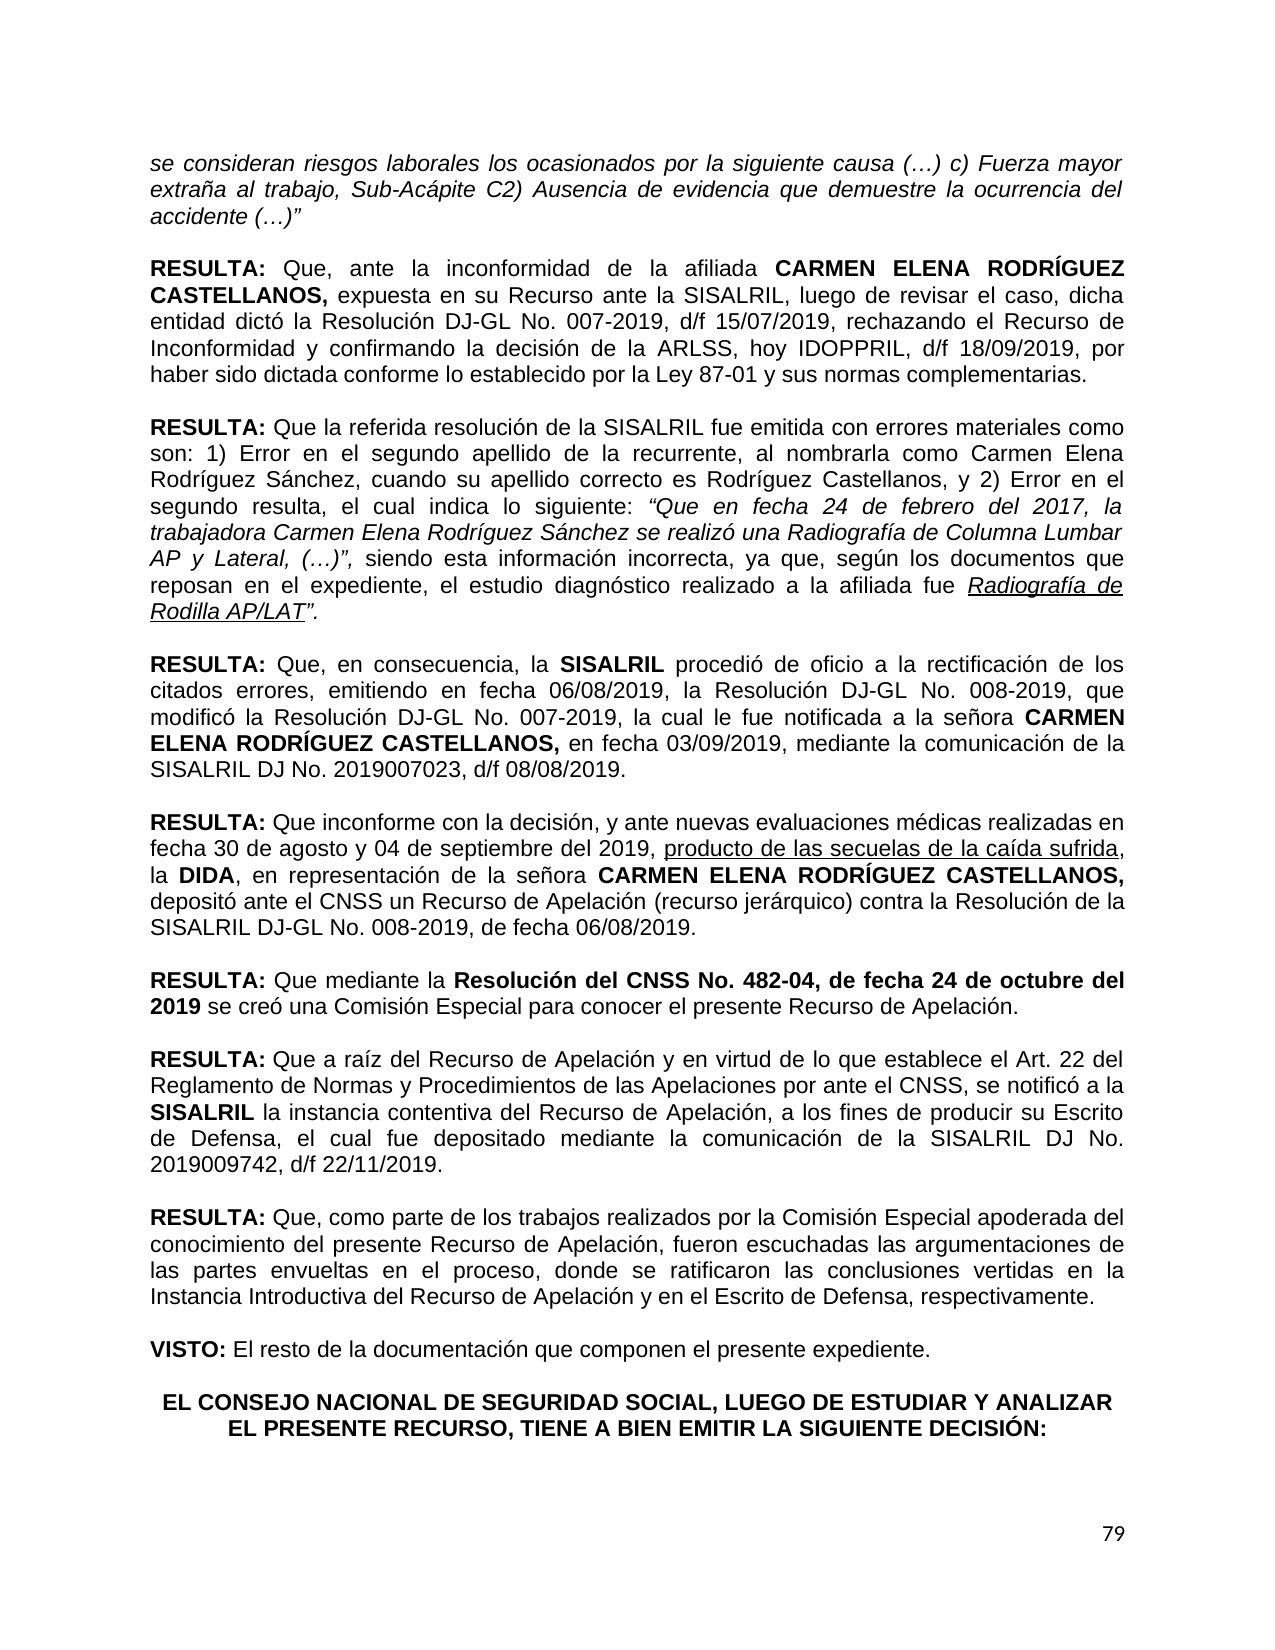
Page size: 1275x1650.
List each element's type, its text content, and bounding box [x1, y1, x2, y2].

text VISTO: El resto de la documentación que componen el presente expediente. [150, 1336, 1125, 1362]
text RESULTA: Que, ante la inconformidad de la afiliada CARMEN ELENA RODRÍGUEZ CASTELLANOS, expuesta en su Recurso ante la SISALRIL, luego de revisar el caso, dicha entidad dictó la Resolución DJ-GL No. 007-2019, d/f 15/07/2019, rechazando el Recurso de Inconformidad y confirmando la decisión de la ARLSS, hoy IDOPPRIL, d/f 18/09/2019, por haber sido dictada conforme lo establecido por la Ley 87-01 y sus normas complementarias. [150, 255, 1125, 387]
text RESULTA: Que la referida resolución de la SISALRIL fue emitida con errores materiales como son: 1) Error en el segundo apellido de la recurrente, al nombrarla como Carmen Elena Rodríguez Sánchez, cuando su apellido correcto es Rodríguez Castellanos, y 2) Error en el segundo resulta, el cual indica lo siguiente: “Que en fecha 24 de febrero del 2017, la trabajadora Carmen Elena Rodríguez Sánchez se realizó una Radiografía de Columna Lumbar AP y Lateral, (…)”, siendo esta información incorrecta, ya que, según los documentos que reposan en el expediente, el estudio diagnóstico realizado a la afiliada fue Radiografía de Rodilla AP/LAT”. [150, 413, 1125, 624]
text EL CONSEJO NACIONAL DE SEGURIDAD SOCIAL, LUEGO DE ESTUDIAR Y ANALIZAR EL PRESENTE RECURSO, TIENE A BIEN EMITIR LA SIGUIENTE DECISIÓN: [150, 1389, 1125, 1441]
text RESULTA: Que, en consecuencia, la SISALRIL procedió de oficio a la rectificación de los citados errores, emitiendo en fecha 06/08/2019, la Resolución DJ-GL No. 008-2019, que modificó la Resolución DJ-GL No. 007-2019, la cual le fue notificada a la señora CARMEN ELENA RODRÍGUEZ CASTELLANOS, en fecha 03/09/2019, mediante la comunicación de la SISALRIL DJ No. 2019007023, d/f 08/08/2019. [150, 651, 1125, 782]
text RESULTA: Que, como parte de los trabajos realizados por la Comisión Especial apoderada del conocimiento del presente Recurso de Apelación, fueron escuchadas las argumentaciones de las partes envueltas en el proceso, donde se ratificaron las conclusiones vertidas en la Instancia Introductiva del Recurso de Apelación y en el Escrito de Defensa, respectivamente. [150, 1204, 1125, 1309]
text RESULTA: Que mediante la Resolución del CNSS No. 482-04, de fecha 24 de octubre del 2019 se creó una Comisión Especial para conocer el presente Recurso de Apelación. [150, 967, 1125, 1020]
text RESULTA: Que a raíz del Recurso de Apelación y en virtud de lo que establece el Art. 22 del Reglamento de Normas y Procedimientos de las Apelaciones por ante el CNSS, se notificó a la SISALRIL la instancia contentiva del Recurso de Apelación, a los fines de producir su Escrito de Defensa, el cual fue depositado mediante la comunicación de la SISALRIL DJ No. 2019009742, d/f 22/11/2019. [150, 1046, 1125, 1178]
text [150, 150, 1125, 229]
text RESULTA: Que inconforme con la decisión, y ante nuevas evaluaciones médicas realizadas en fecha 30 de agosto y 04 de septiembre del 2019, producto de las secuelas de la caída sufrida, la DIDA, en representación de la señora CARMEN ELENA RODRÍGUEZ CASTELLANOS, depositó ante el CNSS un Recurso de Apelación (recurso jerárquico) contra la Resolución de la SISALRIL DJ-GL No. 008-2019, de fecha 06/08/2019. [150, 809, 1125, 941]
